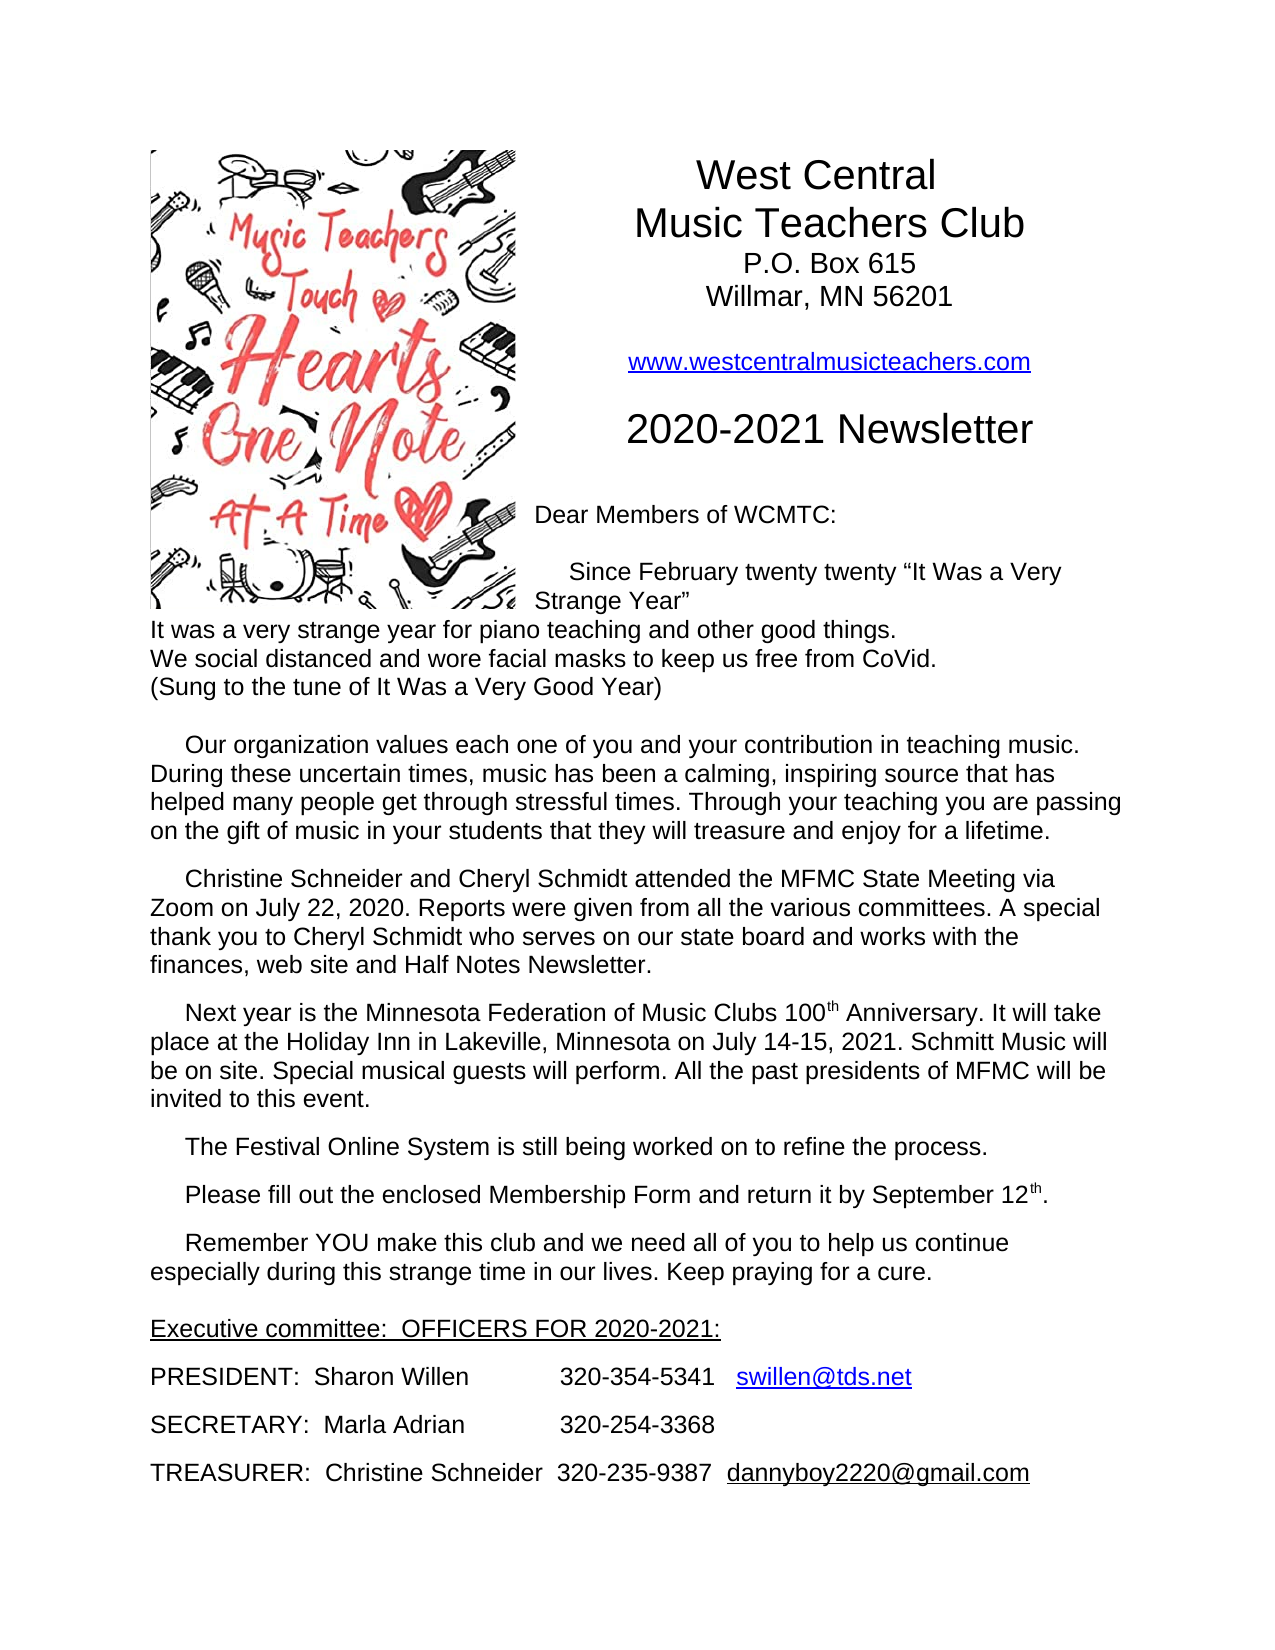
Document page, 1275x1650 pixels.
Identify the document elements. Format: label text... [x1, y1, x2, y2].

text 2020-2021 Newsletter [516, 404, 1125, 452]
text (Sung to the tune of It Was a Very Good Year) [150, 672, 1125, 701]
text The Festival Online System is still being worked on to refine the process. [150, 1132, 1125, 1161]
text Music Teachers Club [516, 198, 1125, 246]
text Christine Schneider and Cheryl Schmidt attended the MFMC State Meeting via Zoom on July 22, 2020. Reports were given from all the various committees. A special thank you to Cheryl Schmidt who serves on our state board and works with the finances, web site and Half Notes Newsletter. [150, 864, 1125, 979]
text It was a very strange year for piano teaching and other good things. [150, 615, 1125, 643]
text Dear Members of WCMTC: [516, 500, 1125, 528]
text Our organization values each one of you and your contribution in teaching music. During these uncertain times, music has been a calming, inspiring source that has helped many people get through stressful times. Through your teaching you are passing on the gift of music in your students that they will treasure and enjoy for a lifetime. [150, 730, 1125, 845]
text West Central [516, 150, 1125, 198]
text www.westcentralmusicteachers.com [516, 346, 1125, 375]
text TREASURER: Christine Schneider 320-235-9387 dannyboy2220@gmail.com [150, 1458, 1125, 1487]
text SECRETARY: Marla Adrian 320-254-3368 [150, 1410, 1125, 1439]
text We social distanced and wore facial masks to keep us free from CoVid. [150, 643, 1125, 672]
text Please fill out the enclosed Membership Form and return it by September 12th. [150, 1180, 1125, 1209]
text Executive committee: OFFICERS FOR 2020-2021: [150, 1314, 1125, 1343]
picture [150, 150, 516, 609]
text Remember YOU make this club and we need all of you to help us continue especially during this strange time in our lives. Keep praying for a cure. [150, 1228, 1125, 1286]
text PRESIDENT: Sharon Willen 320-354-5341 swillen@tds.net [150, 1362, 1125, 1391]
text Next year is the Minnesota Federation of Music Clubs 100th Anniversary. It will take place at the Holiday Inn in on July 14-15, 2021. Schmitt Music will be on site. Special musical guests will perform. All the past presidents of MFMC will be invited to this event. [150, 998, 1125, 1113]
text Since February twenty twenty “It Was a Very Strange Year” [150, 557, 1125, 615]
